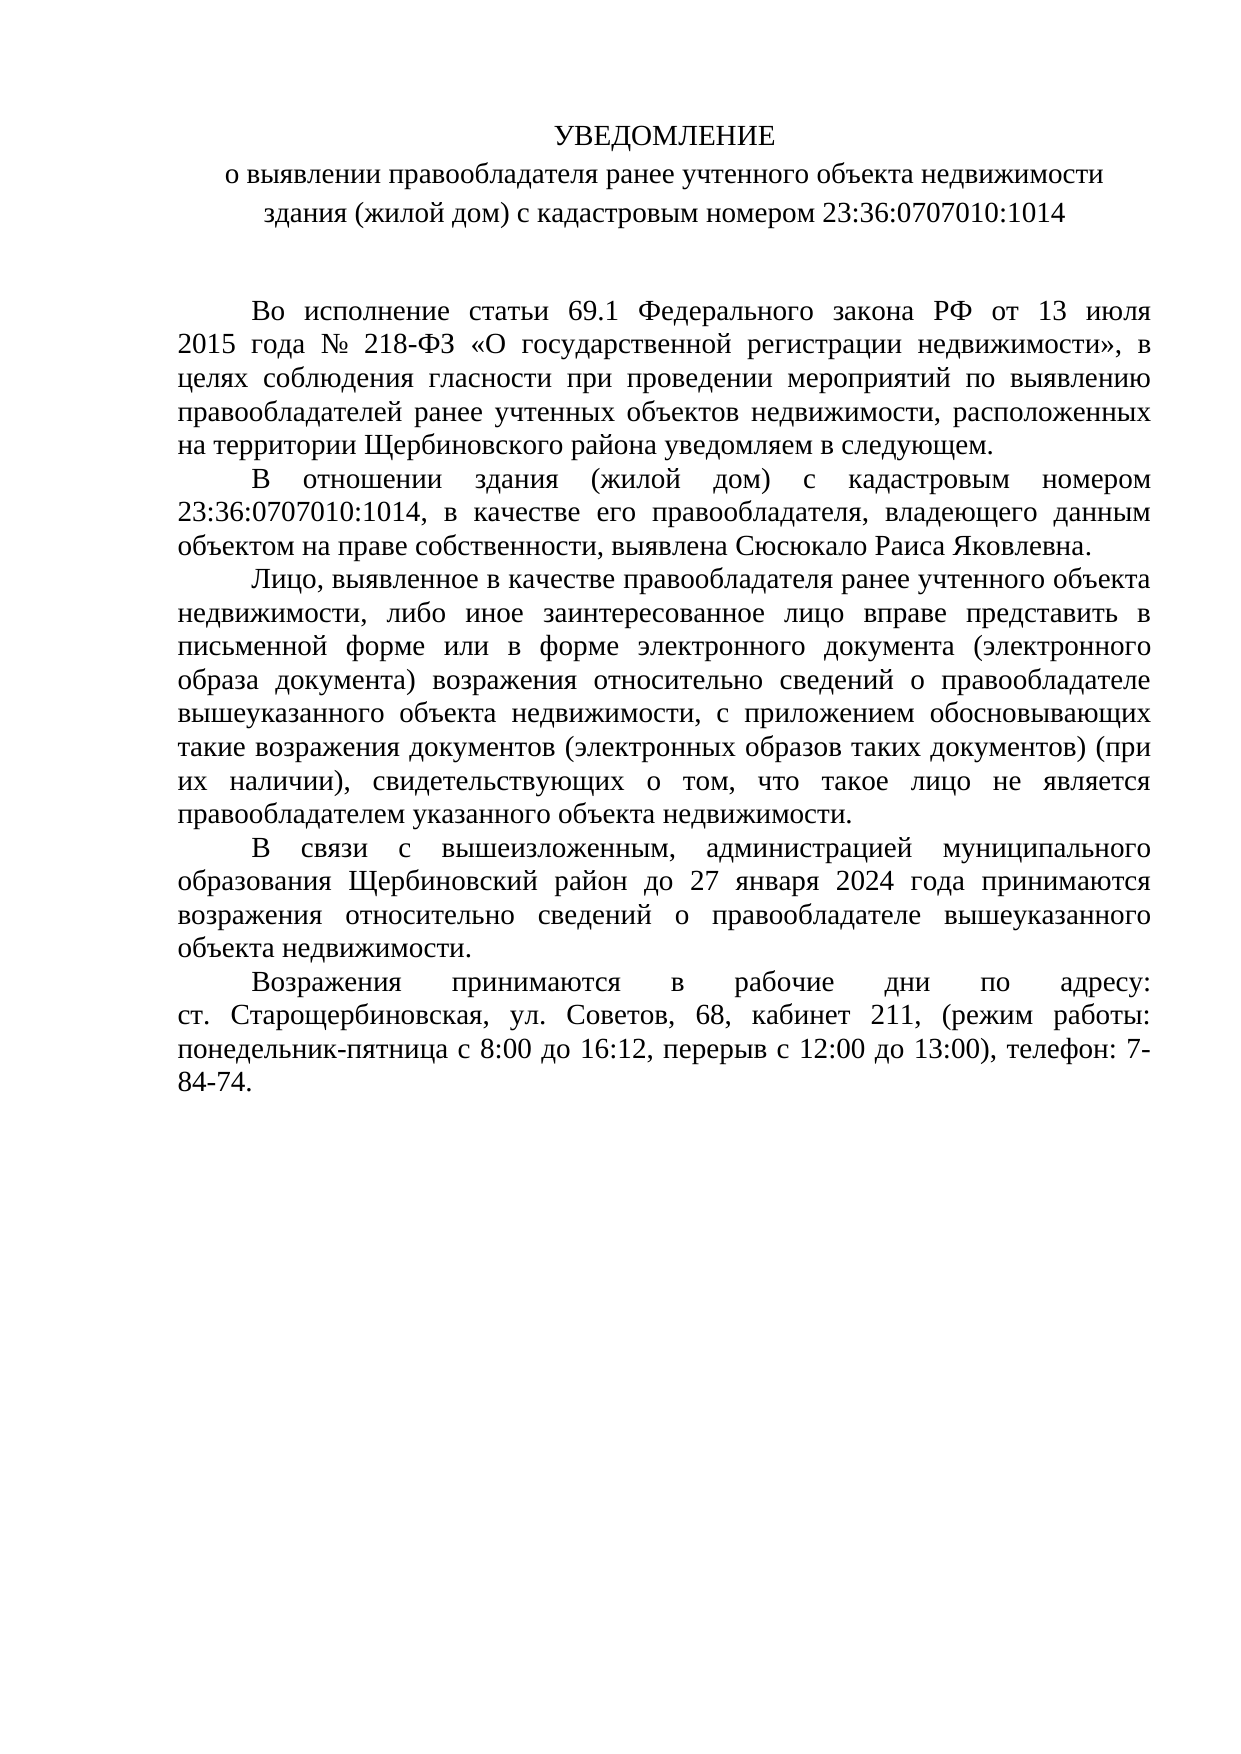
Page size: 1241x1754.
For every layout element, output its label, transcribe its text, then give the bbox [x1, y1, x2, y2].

text Лицо, выявленное в качестве правообладателя ранее учтенного объекта недвижимости, либо иное заинтересованное лицо вправе представить в письменной форме или в форме электронного документа (электронного образа документа) возражения относительно сведений о правообладателе вышеуказанного объекта недвижимости, с приложением обосновывающих такие возражения документов (электронных образов таких документов) (при их наличии), свидетельствующих о том, что такое лицо не является правообладателем указанного объекта недвижимости. [177, 561, 1152, 830]
text УВЕДОМЛЕНИЕ [177, 118, 1152, 152]
text о выявлении правообладателя ранее учтенного объекта недвижимости [177, 157, 1152, 190]
text В отношении здания (жилой дом) с кадастровым номером 23:36:0707010:1014, в качестве его правообладателя, владеющего данным объектом на праве собственности, выявлена Сюсюкало Раиса Яковлевна. [177, 461, 1152, 561]
text Возражения принимаются в рабочие дни по адресу: ст. Старощербиновская, ул. Советов, 68, кабинет 211, (режим работы: понедельник-пятница с 8:00 до 16:12, перерыв с 12:00 до 13:00), телефон: 7-84-74. [177, 964, 1152, 1098]
text здания (жилой дом) с кадастровым номером 23:36:0707010:1014 [177, 195, 1152, 229]
text Во исполнение статьи 69.1 Федерального закона РФ от 13 июля 2015 года № 218-ФЗ «О государственной регистрации недвижимости», в целях соблюдения гласности при проведении мероприятий по выявлению правообладателей ранее учтенных объектов недвижимости, расположенных на территории Щербиновского района уведомляем в следующем. [177, 293, 1152, 461]
text В связи с вышеизложенным, администрацией муниципального образования Щербиновский район до 27 января 2024 года принимаются возражения относительно сведений о правообладателе вышеуказанного объекта недвижимости. [177, 830, 1152, 964]
